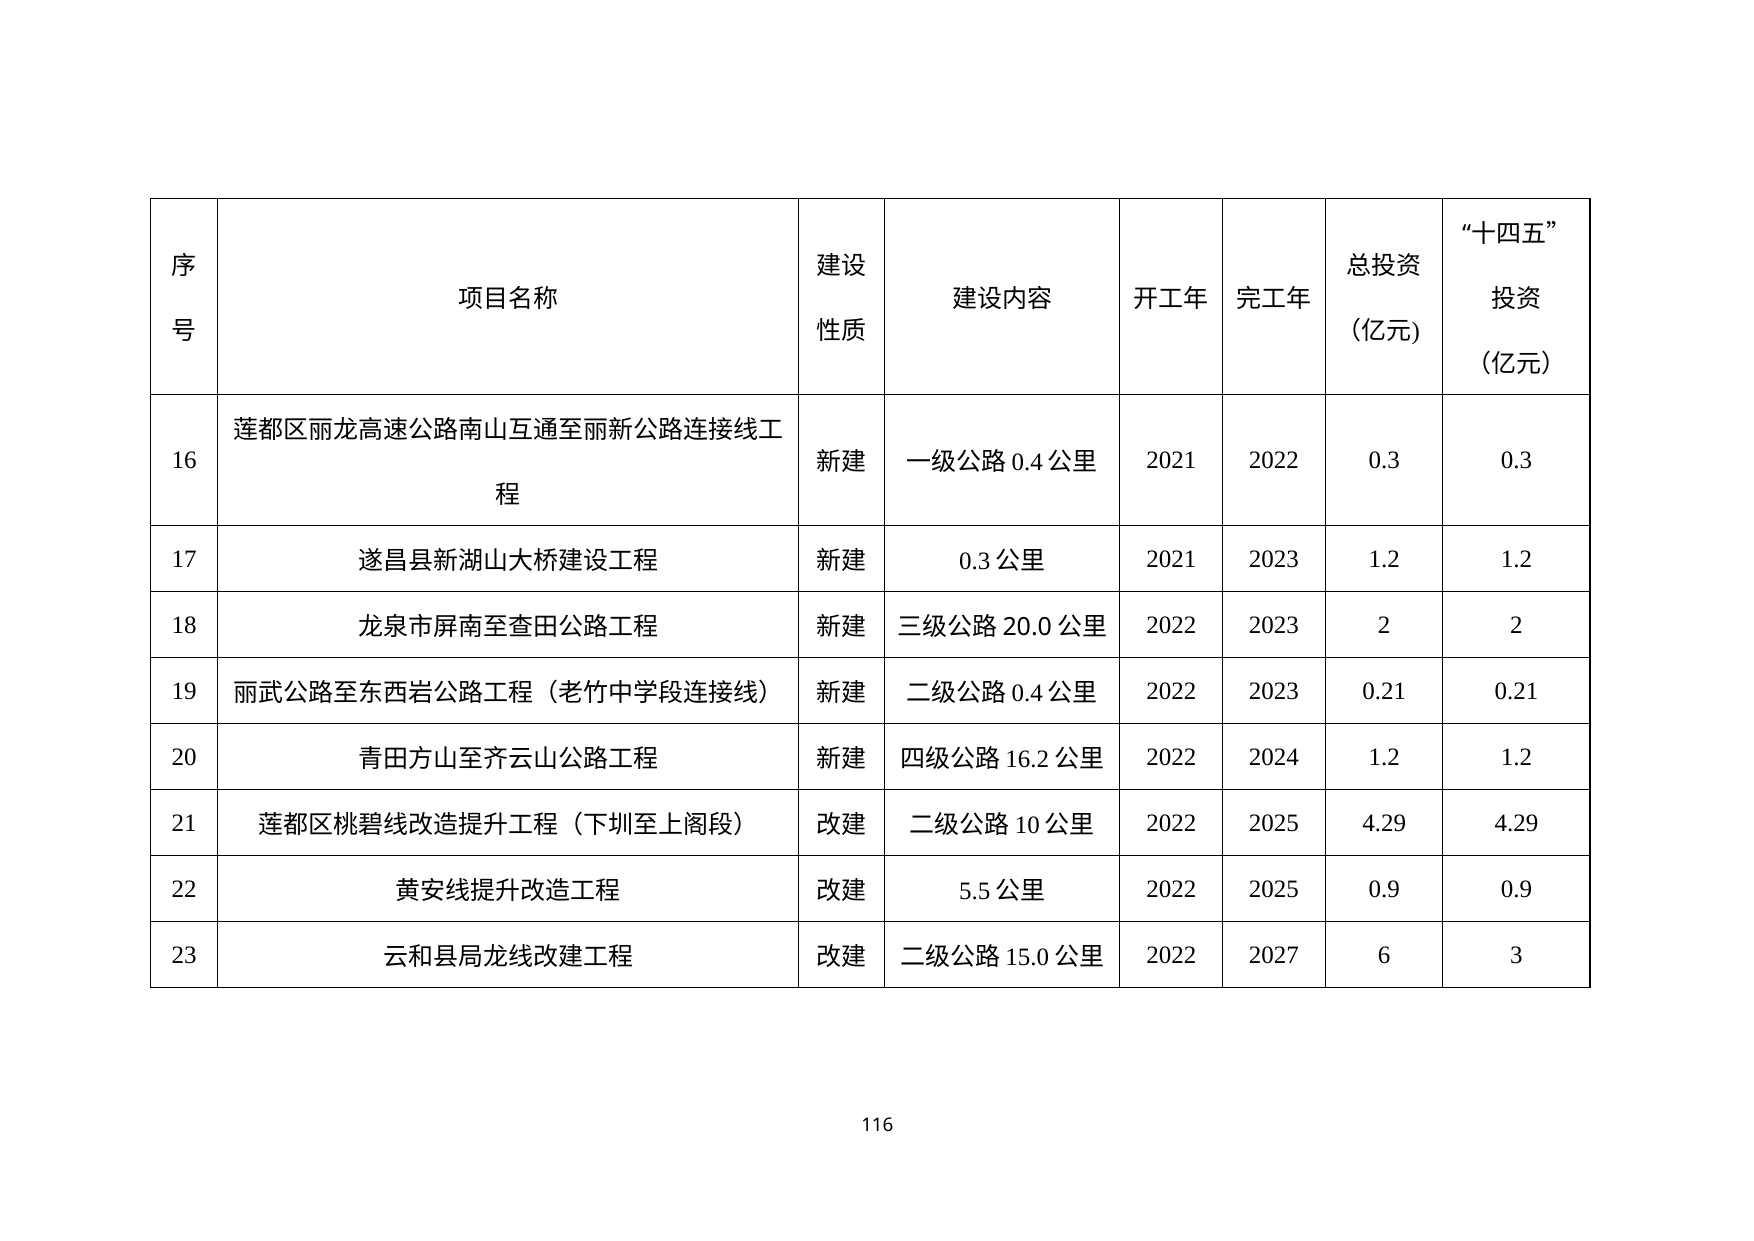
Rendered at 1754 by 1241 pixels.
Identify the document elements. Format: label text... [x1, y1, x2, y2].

table_cell 2023 [1223, 526, 1325, 591]
table_cell 三级公路20.0公里 [885, 592, 1119, 657]
table_cell 2022 [1120, 724, 1222, 789]
table_cell 1.2 [1443, 724, 1589, 789]
table_cell 改建 [799, 790, 884, 855]
table_cell 2027 [1223, 922, 1325, 987]
table_cell 四级公路16.2公里 [885, 724, 1119, 789]
table_cell 2023 [1223, 592, 1325, 657]
table_cell 2023 [1223, 658, 1325, 723]
table_cell 2022 [1223, 395, 1325, 525]
table_header 完工年 [1223, 199, 1325, 394]
table_cell 新建 [799, 724, 884, 789]
table_cell 2022 [1120, 658, 1222, 723]
table_cell 二级公路10公里 [885, 790, 1119, 855]
table_cell 一级公路0.4公里 [885, 395, 1119, 525]
table_cell 改建 [799, 856, 884, 921]
table_cell 遂昌县新湖山大桥建设工程 [218, 526, 798, 591]
table_header “十四五”投资 （亿元） [1443, 199, 1589, 394]
table_header 开工年 [1120, 199, 1222, 394]
table_cell 4.29 [1326, 790, 1442, 855]
table_cell 青田方山至齐云山公路工程 [218, 724, 798, 789]
table_cell 2022 [1120, 922, 1222, 987]
table_cell 2022 [1120, 856, 1222, 921]
table_cell 0.3 [1326, 395, 1442, 525]
table_cell 莲都区桃碧线改造提升工程（下圳至上阁段） [218, 790, 798, 855]
table_cell 0.3 [1443, 395, 1589, 525]
table_cell 新建 [799, 395, 884, 525]
table_cell 18 [151, 592, 217, 657]
table_cell 黄安线提升改造工程 [218, 856, 798, 921]
table_cell 2 [1326, 592, 1442, 657]
table_cell 2021 [1120, 395, 1222, 525]
table_cell 4.29 [1443, 790, 1589, 855]
table_cell 新建 [799, 526, 884, 591]
table_cell 二级公路0.4公里 [885, 658, 1119, 723]
table_cell 6 [1326, 922, 1442, 987]
table_cell 2 [1443, 592, 1589, 657]
table_cell 2021 [1120, 526, 1222, 591]
table_cell 21 [151, 790, 217, 855]
table_cell 0.9 [1326, 856, 1442, 921]
table_cell 二级公路15.0公里 [885, 922, 1119, 987]
table_cell 1.2 [1326, 724, 1442, 789]
table_header 序号 [151, 199, 217, 394]
table_cell 5.5公里 [885, 856, 1119, 921]
table_cell 2024 [1223, 724, 1325, 789]
table_cell 2022 [1120, 790, 1222, 855]
table_cell 16 [151, 395, 217, 525]
table_cell 云和县局龙线改建工程 [218, 922, 798, 987]
table_cell 龙泉市屏南至查田公路工程 [218, 592, 798, 657]
table_cell 改建 [799, 922, 884, 987]
table_header 建设性质 [799, 199, 884, 394]
table_cell 2022 [1120, 592, 1222, 657]
table_cell 3 [1443, 922, 1589, 987]
table_cell 1.2 [1326, 526, 1442, 591]
table_cell 20 [151, 724, 217, 789]
table_cell 22 [151, 856, 217, 921]
table_header 项目名称 [218, 199, 798, 394]
table_cell 17 [151, 526, 217, 591]
table_cell 0.9 [1443, 856, 1589, 921]
table_cell 莲都区丽龙高速公路南山互通至丽新公路连接线工程 [218, 395, 798, 525]
table_cell 2025 [1223, 790, 1325, 855]
table_cell 1.2 [1443, 526, 1589, 591]
table_cell 新建 [799, 658, 884, 723]
table_cell 0.3公里 [885, 526, 1119, 591]
table_cell 0.21 [1326, 658, 1442, 723]
table_header 总投资 （亿元) [1326, 199, 1442, 394]
table_cell 2025 [1223, 856, 1325, 921]
table_cell 丽武公路至东西岩公路工程（老竹中学段连接线） [218, 658, 798, 723]
table_cell 新建 [799, 592, 884, 657]
table_header 建设内容 [885, 199, 1119, 394]
table_cell 19 [151, 658, 217, 723]
table_cell 0.21 [1443, 658, 1589, 723]
table_cell 23 [151, 922, 217, 987]
